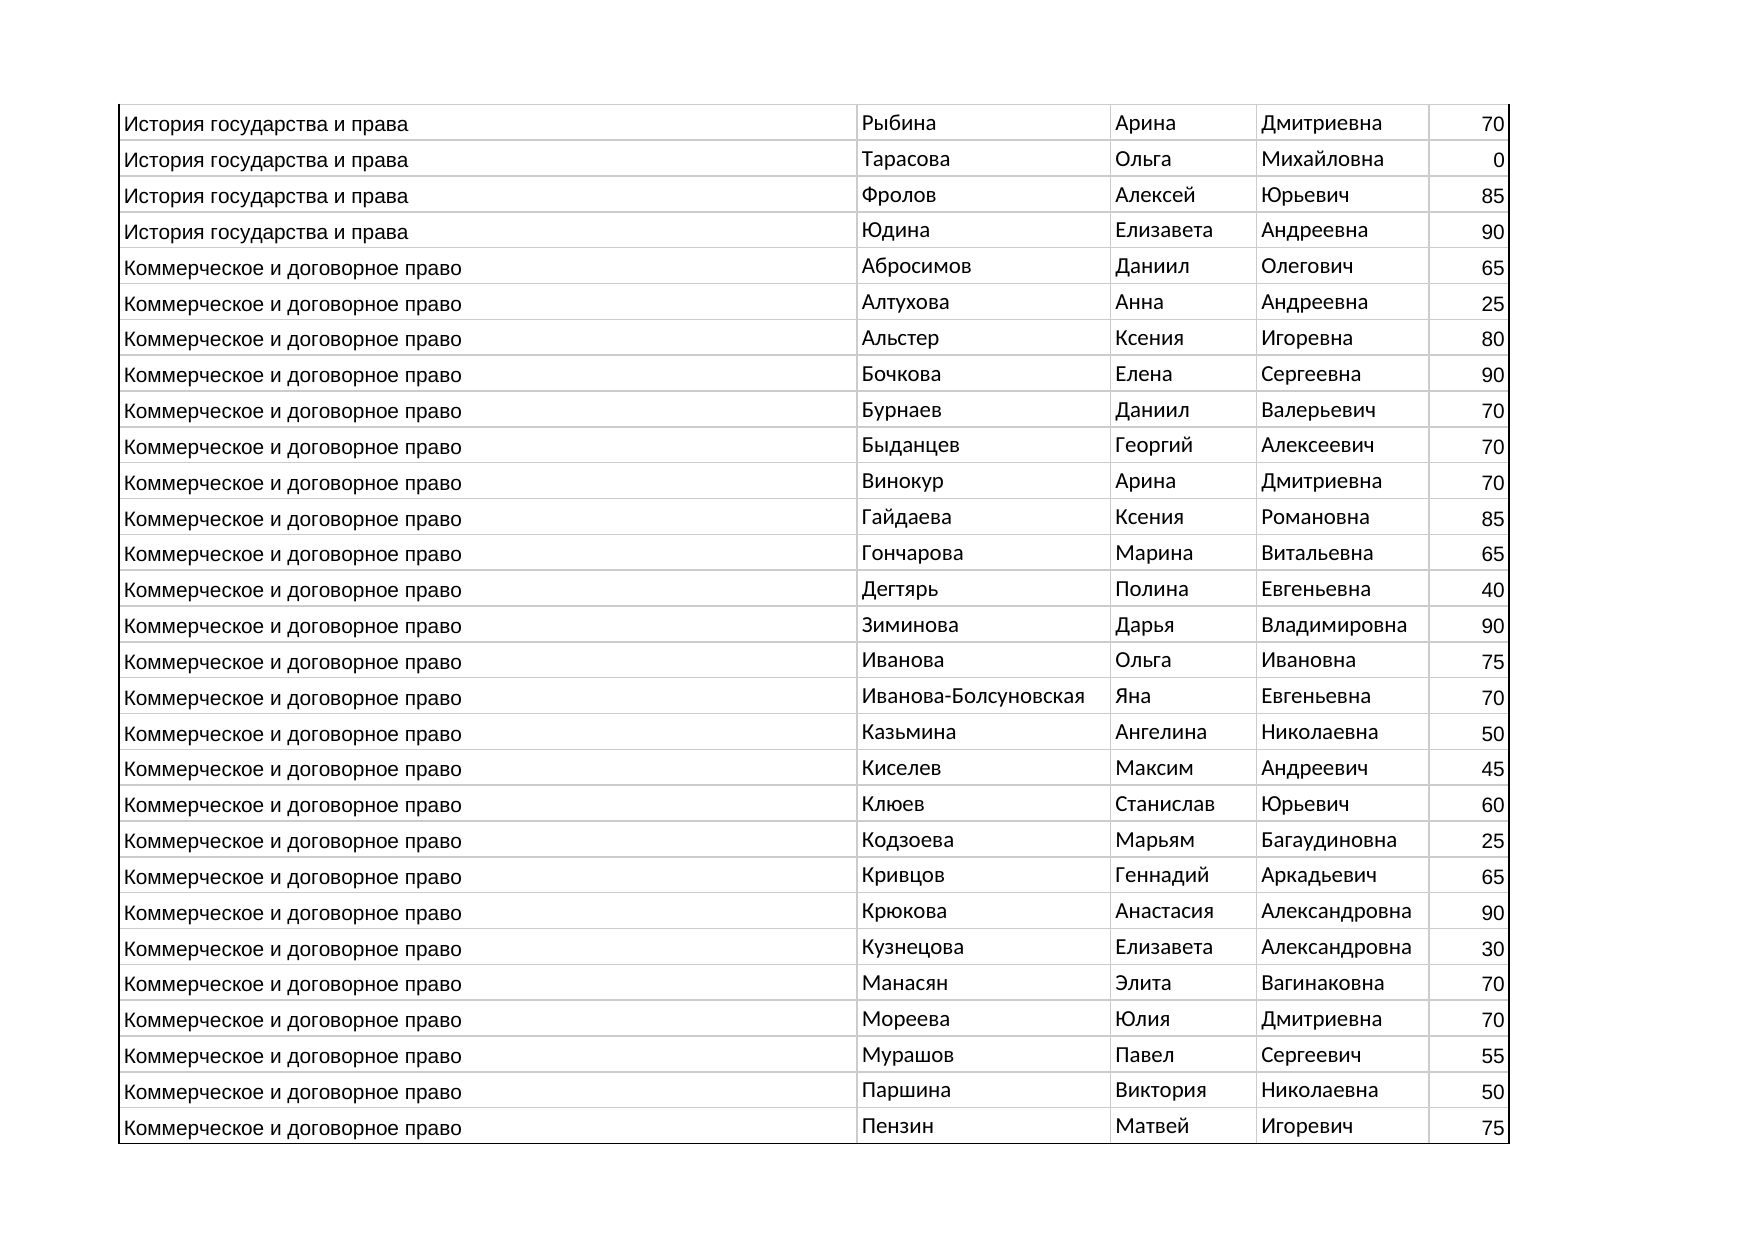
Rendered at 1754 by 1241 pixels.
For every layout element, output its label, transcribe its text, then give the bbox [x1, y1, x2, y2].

table_cell Коммерческое и договорное право [120, 392, 856, 426]
table_cell Павел [1111, 1037, 1256, 1071]
table_cell Станислав [1111, 786, 1256, 820]
table_cell Арина [1111, 463, 1256, 498]
table_cell Сергеевна [1257, 356, 1428, 390]
table_cell Коммерческое и договорное право [120, 643, 856, 677]
table_cell Ольга [1111, 643, 1256, 677]
table_cell Коммерческое и договорное право [120, 929, 856, 963]
table_cell 75 [1430, 1108, 1508, 1143]
table_cell Элита [1111, 965, 1256, 999]
table_cell Яна [1111, 678, 1256, 713]
table_cell Дмитриевна [1257, 1001, 1428, 1035]
table_cell 70 [1430, 1001, 1508, 1035]
table_cell 85 [1430, 177, 1508, 211]
table_cell Быданцев [858, 428, 1110, 462]
table_cell Олегович [1257, 248, 1428, 283]
table_cell 40 [1430, 571, 1508, 605]
table_cell Геннадий [1111, 858, 1256, 892]
table_cell Бочкова [858, 356, 1110, 390]
table_cell Юлия [1111, 1001, 1256, 1035]
table_cell Андреевич [1257, 750, 1428, 784]
table_cell 45 [1430, 750, 1508, 784]
table_cell Коммерческое и договорное право [120, 714, 856, 748]
table_cell Дмитриевна [1257, 463, 1428, 498]
table_cell Коммерческое и договорное право [120, 1073, 856, 1107]
table_cell 70 [1430, 392, 1508, 426]
table_cell История государства и права [120, 213, 856, 247]
table_cell История государства и права [120, 177, 856, 211]
table_cell 25 [1430, 284, 1508, 318]
table_cell 50 [1430, 714, 1508, 748]
table_cell Винокур [858, 463, 1110, 498]
table_cell Ангелина [1111, 714, 1256, 748]
table_cell 70 [1430, 678, 1508, 713]
table_cell 75 [1430, 643, 1508, 677]
table_cell 85 [1430, 499, 1508, 533]
table_cell Гайдаева [858, 499, 1110, 533]
table_cell Абросимов [858, 248, 1110, 283]
table_cell Александровна [1257, 929, 1428, 963]
table_cell Николаевна [1257, 1073, 1428, 1107]
table_cell Алтухова [858, 284, 1110, 318]
table_cell 90 [1430, 893, 1508, 928]
table_cell Иванова-Болсуновская [858, 678, 1110, 713]
table_cell Марьям [1111, 822, 1256, 856]
table_cell 55 [1430, 1037, 1508, 1071]
table_cell Евгеньевна [1257, 571, 1428, 605]
table_cell Елена [1111, 356, 1256, 390]
table_cell Алексей [1111, 177, 1256, 211]
table_cell Коммерческое и договорное право [120, 463, 856, 498]
table_cell 70 [1430, 463, 1508, 498]
table_cell Коммерческое и договорное право [120, 428, 856, 462]
table_cell Альстер [858, 320, 1110, 354]
table_cell Гончарова [858, 535, 1110, 569]
table_cell 50 [1430, 1073, 1508, 1107]
table_cell Михайловна [1257, 141, 1428, 175]
table_cell Арина [1111, 105, 1256, 139]
table_cell 90 [1430, 607, 1508, 641]
table_cell 0 [1430, 141, 1508, 175]
table_cell Александровна [1257, 893, 1428, 928]
table_cell Коммерческое и договорное право [120, 1037, 856, 1071]
table_cell Коммерческое и договорное право [120, 965, 856, 999]
table_cell Кодзоева [858, 822, 1110, 856]
table_cell Иванова [858, 643, 1110, 677]
table_cell Полина [1111, 571, 1256, 605]
table_cell Андреевна [1257, 284, 1428, 318]
table_cell Киселев [858, 750, 1110, 784]
table_cell Коммерческое и договорное право [120, 535, 856, 569]
table_cell Коммерческое и договорное право [120, 607, 856, 641]
table_cell Марина [1111, 535, 1256, 569]
table_cell Коммерческое и договорное право [120, 248, 856, 283]
table_cell Ксения [1111, 320, 1256, 354]
table_cell 90 [1430, 213, 1508, 247]
table_cell 80 [1430, 320, 1508, 354]
table_cell 70 [1430, 965, 1508, 999]
table_cell Коммерческое и договорное право [120, 678, 856, 713]
table_cell Даниил [1111, 248, 1256, 283]
table_cell 65 [1430, 248, 1508, 283]
table_cell Андреевна [1257, 213, 1428, 247]
table_cell 65 [1430, 858, 1508, 892]
table_cell Ивановна [1257, 643, 1428, 677]
table_cell Аркадьевич [1257, 858, 1428, 892]
table_cell Юрьевич [1257, 177, 1428, 211]
table_cell Сергеевич [1257, 1037, 1428, 1071]
table_cell Игоревич [1257, 1108, 1428, 1143]
table_cell Евгеньевна [1257, 678, 1428, 713]
table_cell Коммерческое и договорное право [120, 822, 856, 856]
table_cell Клюев [858, 786, 1110, 820]
table_cell 65 [1430, 535, 1508, 569]
table_cell Елизавета [1111, 929, 1256, 963]
table_cell Алексеевич [1257, 428, 1428, 462]
table_cell Кузнецова [858, 929, 1110, 963]
table_cell Крюкова [858, 893, 1110, 928]
table_cell Игоревна [1257, 320, 1428, 354]
table_cell Рыбина [858, 105, 1110, 139]
table_cell Коммерческое и договорное право [120, 893, 856, 928]
table_cell Казьмина [858, 714, 1110, 748]
table_cell Коммерческое и договорное право [120, 571, 856, 605]
table_cell Коммерческое и договорное право [120, 786, 856, 820]
table_cell Фролов [858, 177, 1110, 211]
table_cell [120, 105, 856, 139]
table_cell История государства и права [120, 141, 856, 175]
table_cell Валерьевич [1257, 392, 1428, 426]
table_cell Матвей [1111, 1108, 1256, 1143]
table_cell Коммерческое и договорное право [120, 499, 856, 533]
table_cell Коммерческое и договорное право [120, 320, 856, 354]
table_cell Николаевна [1257, 714, 1428, 748]
table_cell Ольга [1111, 141, 1256, 175]
table_cell 70 [1430, 428, 1508, 462]
table_cell Тарасова [858, 141, 1110, 175]
table_cell Багаудиновна [1257, 822, 1428, 856]
table_cell Коммерческое и договорное право [120, 858, 856, 892]
table_cell Даниил [1111, 392, 1256, 426]
table_cell Ксения [1111, 499, 1256, 533]
table_cell Юдина [858, 213, 1110, 247]
table_cell Бурнаев [858, 392, 1110, 426]
table_cell Паршина [858, 1073, 1110, 1107]
table_cell Анастасия [1111, 893, 1256, 928]
table_cell Пензин [858, 1108, 1110, 1143]
table_cell Манасян [858, 965, 1110, 999]
table_cell Дегтярь [858, 571, 1110, 605]
table_cell Максим [1111, 750, 1256, 784]
table_cell Анна [1111, 284, 1256, 318]
table_cell Коммерческое и договорное право [120, 750, 856, 784]
table_cell Юрьевич [1257, 786, 1428, 820]
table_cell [120, 1108, 856, 1143]
table_cell Георгий [1111, 428, 1256, 462]
table_cell Дмитриевна [1257, 105, 1428, 139]
table_cell 25 [1430, 822, 1508, 856]
table_cell Витальевна [1257, 535, 1428, 569]
table_cell Коммерческое и договорное право [120, 1001, 856, 1035]
table_cell Зиминова [858, 607, 1110, 641]
table_cell Кривцов [858, 858, 1110, 892]
table_cell Дарья [1111, 607, 1256, 641]
table_cell 70 [1430, 105, 1508, 139]
table_cell Елизавета [1111, 213, 1256, 247]
table_cell Вагинаковна [1257, 965, 1428, 999]
table_cell 60 [1430, 786, 1508, 820]
table_cell 30 [1430, 929, 1508, 963]
table_cell Мурашов [858, 1037, 1110, 1071]
table_cell Мореева [858, 1001, 1110, 1035]
table_cell Романовна [1257, 499, 1428, 533]
table_cell Виктория [1111, 1073, 1256, 1107]
table_cell 90 [1430, 356, 1508, 390]
table_cell Владимировна [1257, 607, 1428, 641]
table_cell Коммерческое и договорное право [120, 284, 856, 318]
table_cell Коммерческое и договорное право [120, 356, 856, 390]
